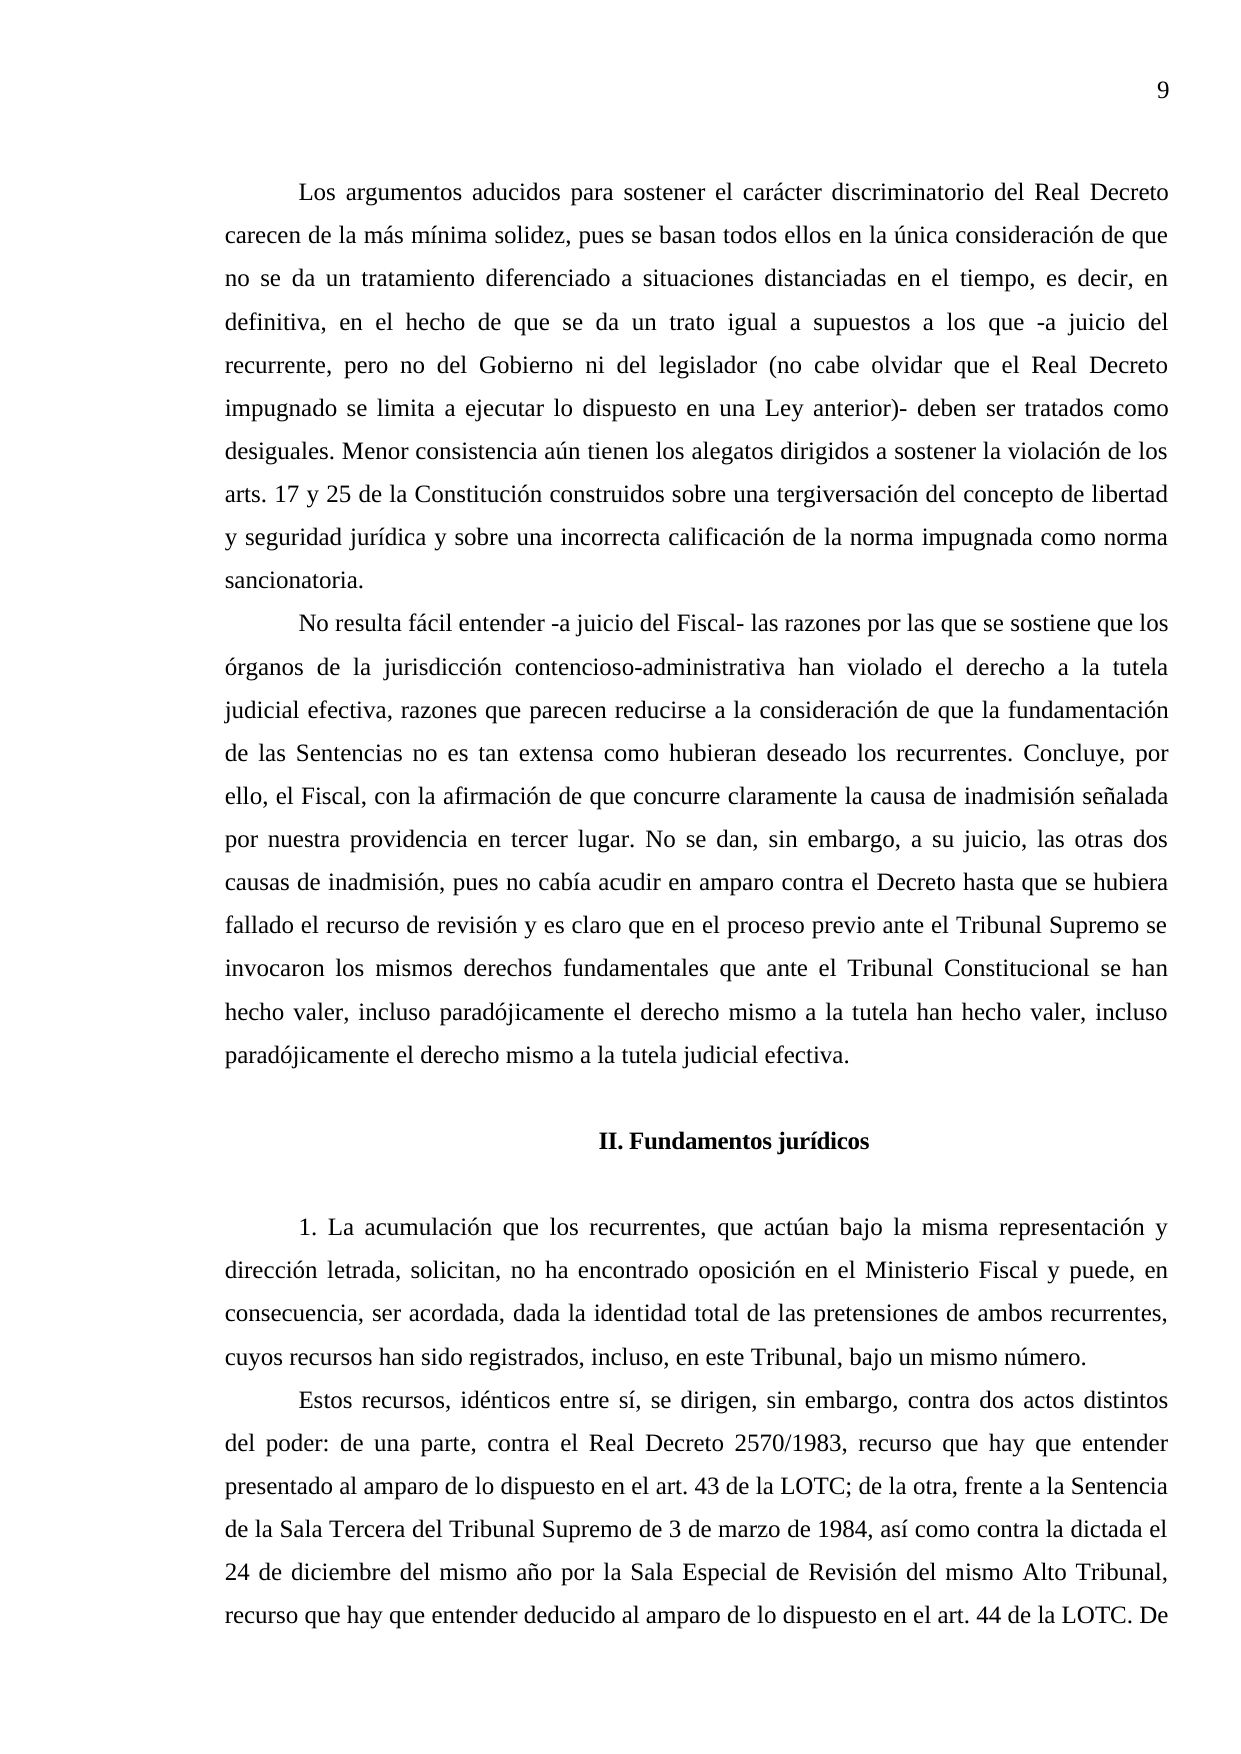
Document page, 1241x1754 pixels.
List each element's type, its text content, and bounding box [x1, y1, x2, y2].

text 1. La acumulación que los recurrentes, que actúan bajo la misma representación y dirección letrada, solicitan, no ha encontrado oposición en el Ministerio Fiscal y puede, en consecuencia, ser acordada, dada la identidad total de las pretensiones de ambos recurrentes, cuyos recursos han sido registrados, incluso, en este Tribunal, bajo un mismo número. [224, 1212, 1169, 1370]
text Los argumentos aducidos para sostener el carácter discriminatorio del Real Decreto carecen de la más mínima solidez, pues se basan todos ellos en la única consideración de que no se da un tratamiento diferenciado a situaciones distanciadas en el tiempo, es decir, en definitiva, en el hecho de que se da un trato igual a supuestos a los que -a juicio del recurrente, pero no del Gobierno ni del legislador (no cabe olvidar que el Real Decreto impugnado se limita a ejecutar lo dispuesto en una Ley anterior)- deben ser tratados como desiguales. Menor consistencia aún tienen los alegatos dirigidos a sostener la violación de los arts. 17 y 25 de la Constitución construidos sobre una tergiversación del concepto de libertad y seguridad jurídica y sobre una incorrecta calificación de la norma impugnada como norma sancionatoria. [224, 177, 1169, 594]
subtitle II. Fundamentos jurídicos [224, 1126, 1169, 1155]
text No resulta fácil entender -a juicio del Fiscal- las razones por las que se sostiene que los órganos de la jurisdicción contencioso-administrativa han violado el derecho a la tutela judicial efectiva, razones que parecen reducirse a la consideración de que la fundamentación de las Sentencias no es tan extensa como hubieran deseado los recurrentes. Concluye, por ello, el Fiscal, con la afirmación de que concurre claramente la causa de inadmisión señalada por nuestra providencia en tercer lugar. No se dan, sin embargo, a su juicio, las otras dos causas de inadmisión, pues no cabía acudir en amparo contra el Decreto hasta que se hubiera fallado el recurso de revisión y es claro que en el proceso previo ante el Tribunal Supremo se invocaron los mismos derechos fundamentales que ante el Tribunal Constitucional se han hecho valer, incluso paradójicamente el derecho mismo a la tutela han hecho valer, incluso paradójicamente el derecho mismo a la tutela judicial efectiva. [224, 608, 1169, 1068]
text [224, 1385, 1169, 1629]
